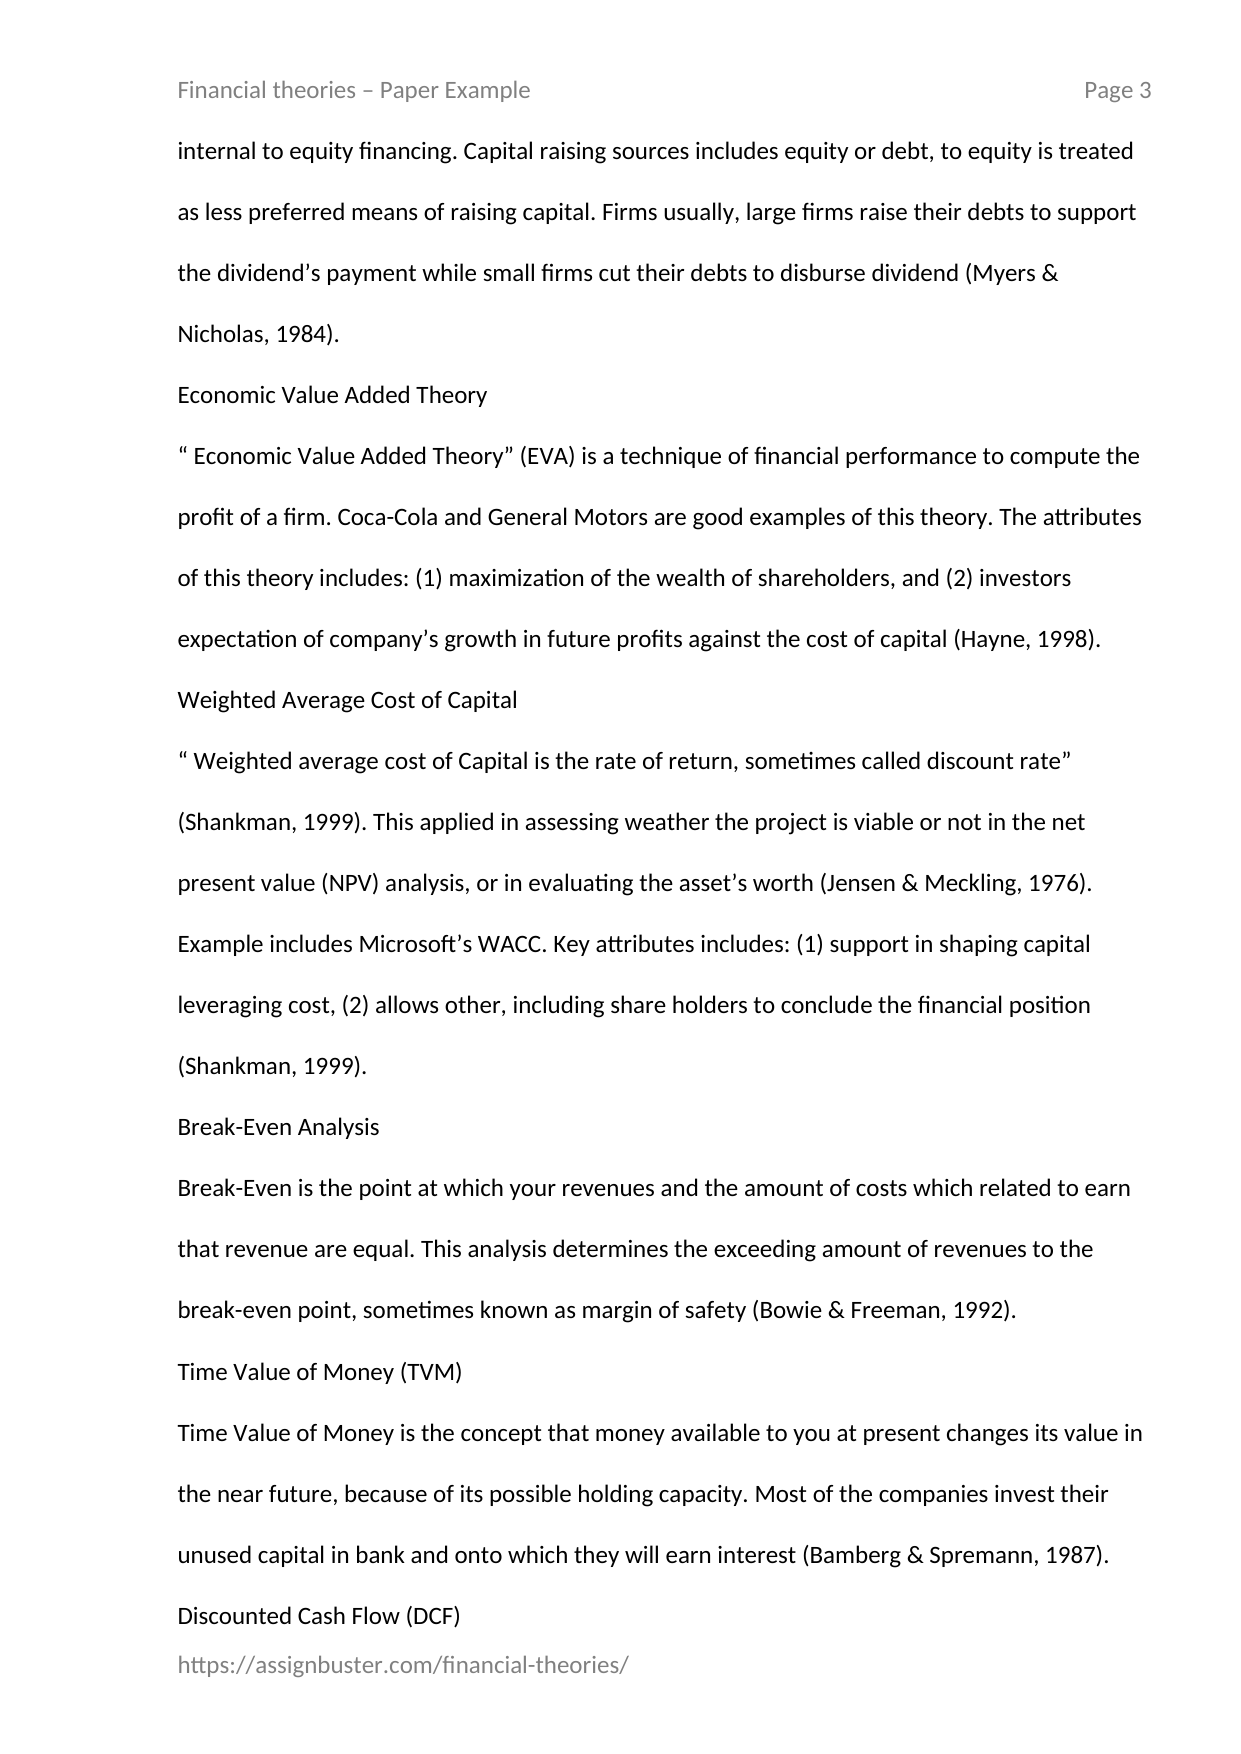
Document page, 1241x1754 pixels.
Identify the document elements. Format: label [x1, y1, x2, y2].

text [177, 135, 1152, 1630]
